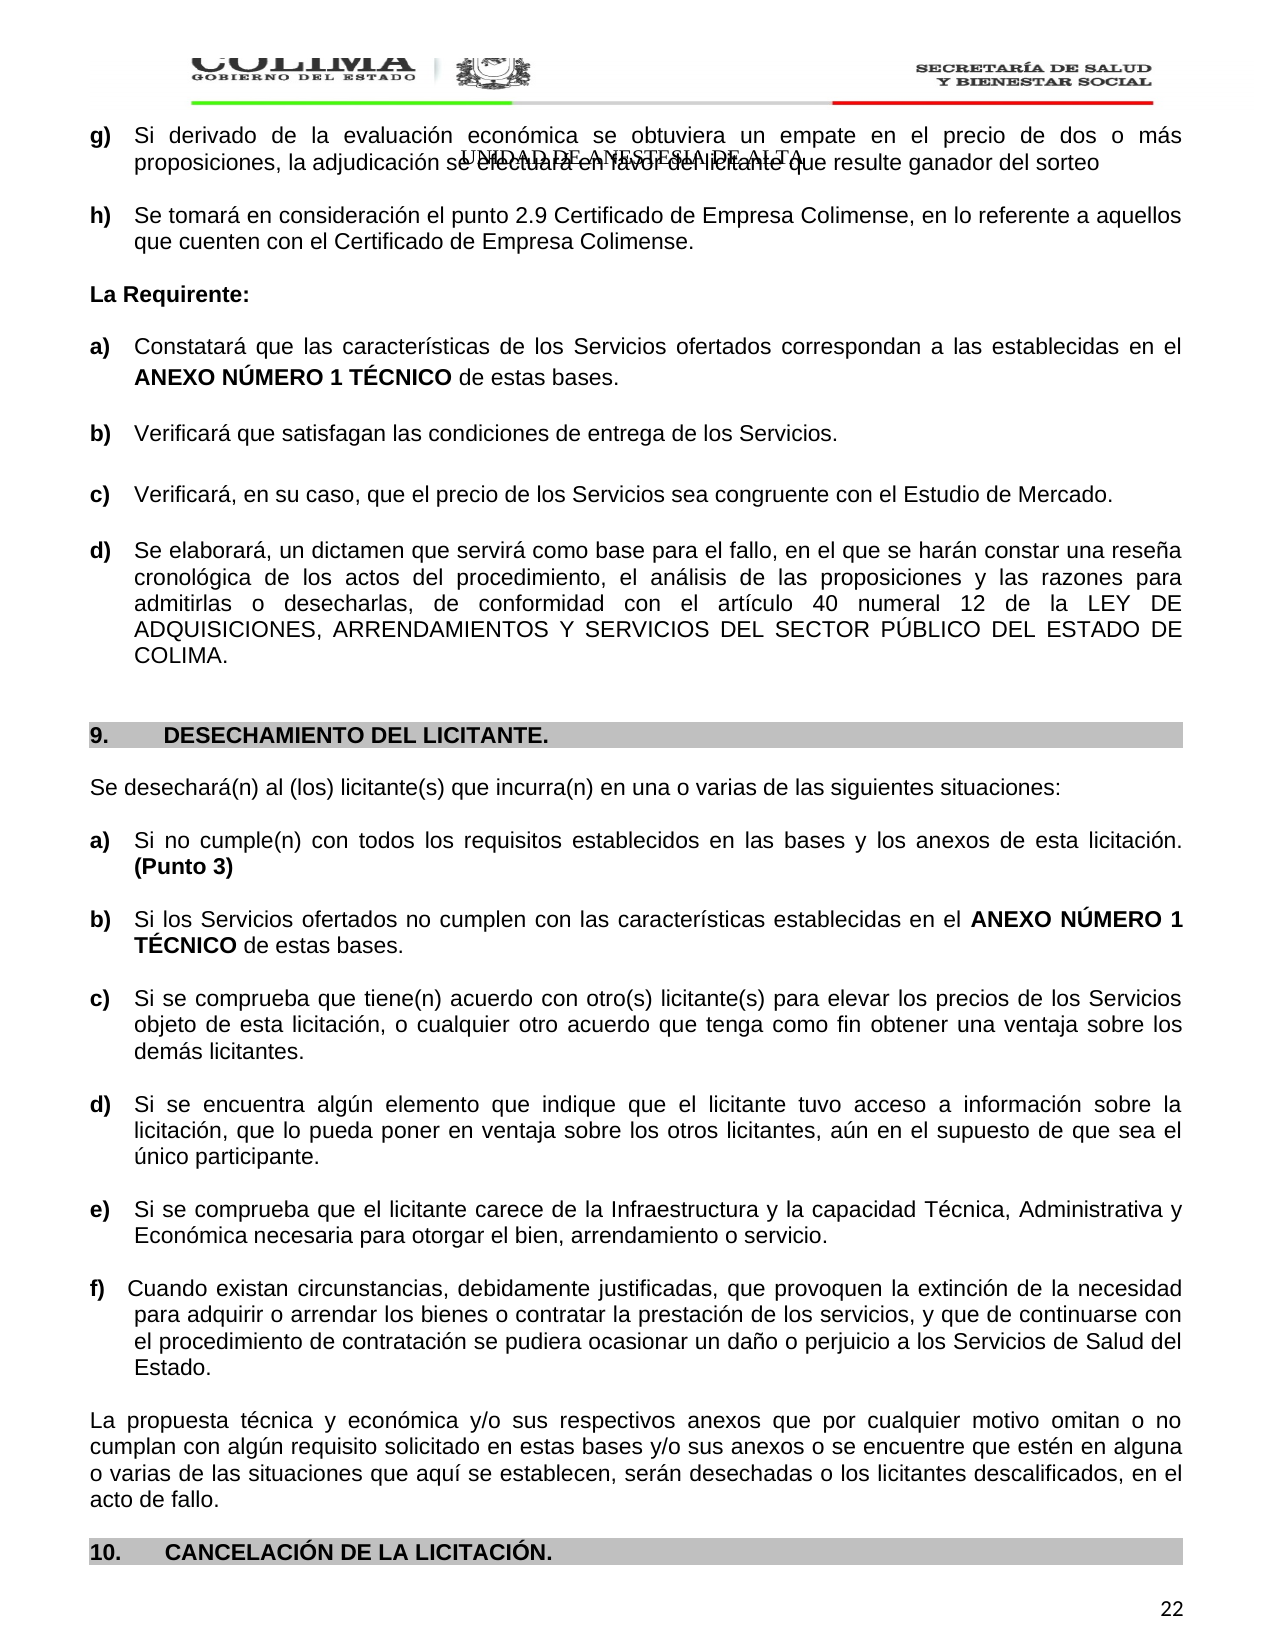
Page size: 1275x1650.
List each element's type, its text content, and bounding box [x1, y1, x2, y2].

list Constatará que las características de los Servicios ofertados correspondan a las establecidas en el ANEXO NÚMERO 1 TÉCNICO de estas bases. [89, 333, 1183, 390]
text La propuesta técnica y económica y/o sus respectivos anexos que por cualquier motivo omitan o no cumplan con algún requisito solicitado en estas bases y/o sus anexos o se encuentre que estén en alguna o varias de las situaciones que aquí se establecen, serán desechadas o los licitantes descalificados, en el acto de fallo. [89, 1407, 1183, 1512]
list Se tomará en consideración el punto 2.9 Certificado de Empresa Colimense, en lo referente a aquellos que cuenten con el Certificado de Empresa Colimense. [89, 202, 1183, 254]
text La Requirente: [89, 281, 1183, 307]
text a) Si no cumple(n) con todos los requisitos establecidos en las bases y los anexos de esta licitación. (Punto 3) [89, 827, 1183, 880]
text d) Si se encuentra algún elemento que indique que el licitante tuvo acceso a información sobre la licitación, que lo pueda poner en ventaja sobre los otros licitantes, aún en el supuesto de que sea el único participante. [89, 1091, 1183, 1169]
list Verificará, en su caso, que el precio de los Servicios sea congruente con el Estudio de Mercado. [89, 481, 1183, 507]
text e) Si se comprueba que el licitante carece de la Infraestructura y la capacidad Técnica, Administrativa y Económica necesaria para otorgar el bien, arrendamiento o servicio. [89, 1196, 1183, 1249]
text 9. DESECHAMIENTO DEL LICITANTE. [89, 722, 1183, 748]
list Cuando existan circunstancias, debidamente justificadas, que provoquen la extinción de la necesidad para adquirir o arrendar los bienes o contratar la prestación de los servicios, y que de continuarse con el procedimiento de contratación se pudiera ocasionar un daño o perjuicio a los Servicios de Salud del Estado. [89, 1275, 1183, 1380]
list Verificará que satisfagan las condiciones de entrega de los Servicios. [89, 420, 1183, 446]
list Se elaborará, un dictamen que servirá como base para el fallo, en el que se harán constar una reseña cronológica de los actos del procedimiento, el análisis de las proposiciones y las razones para admitirlas o desecharlas, de conformidad con el artículo 40 numeral 12 de la LEY DE ADQUISICIONES, ARRENDAMIENTOS Y SERVICIOS DEL SECTOR PÚBLICO DEL ESTADO DE COLIMA. [89, 537, 1183, 669]
text c) Si se comprueba que tiene(n) acuerdo con otro(s) licitante(s) para elevar los precios de los Servicios objeto de esta licitación, o cualquier otro acuerdo que tenga como fin obtener una ventaja sobre los demás licitantes. [89, 985, 1183, 1064]
text b) Si los Servicios ofertados no cumplen con las características establecidas en el ANEXO NÚMERO 1 TÉCNICO de estas bases. [89, 906, 1183, 959]
text Se desechará(n) al (los) licitante(s) que incurra(n) en una o varias de las siguientes situaciones: [89, 774, 1183, 801]
picture [89, 58, 1255, 110]
text 10. CANCELACIÓN DE LA LICITACIÓN. [89, 1538, 1183, 1565]
list Si derivado de la evaluación económica se obtuviera un empate en el precio de dos o más proposiciones, la adjudicación se efectuará en favor del licitante que resulte ganador del sorteo que se realice en términos del Reglamento de esta ley. [89, 122, 1183, 175]
